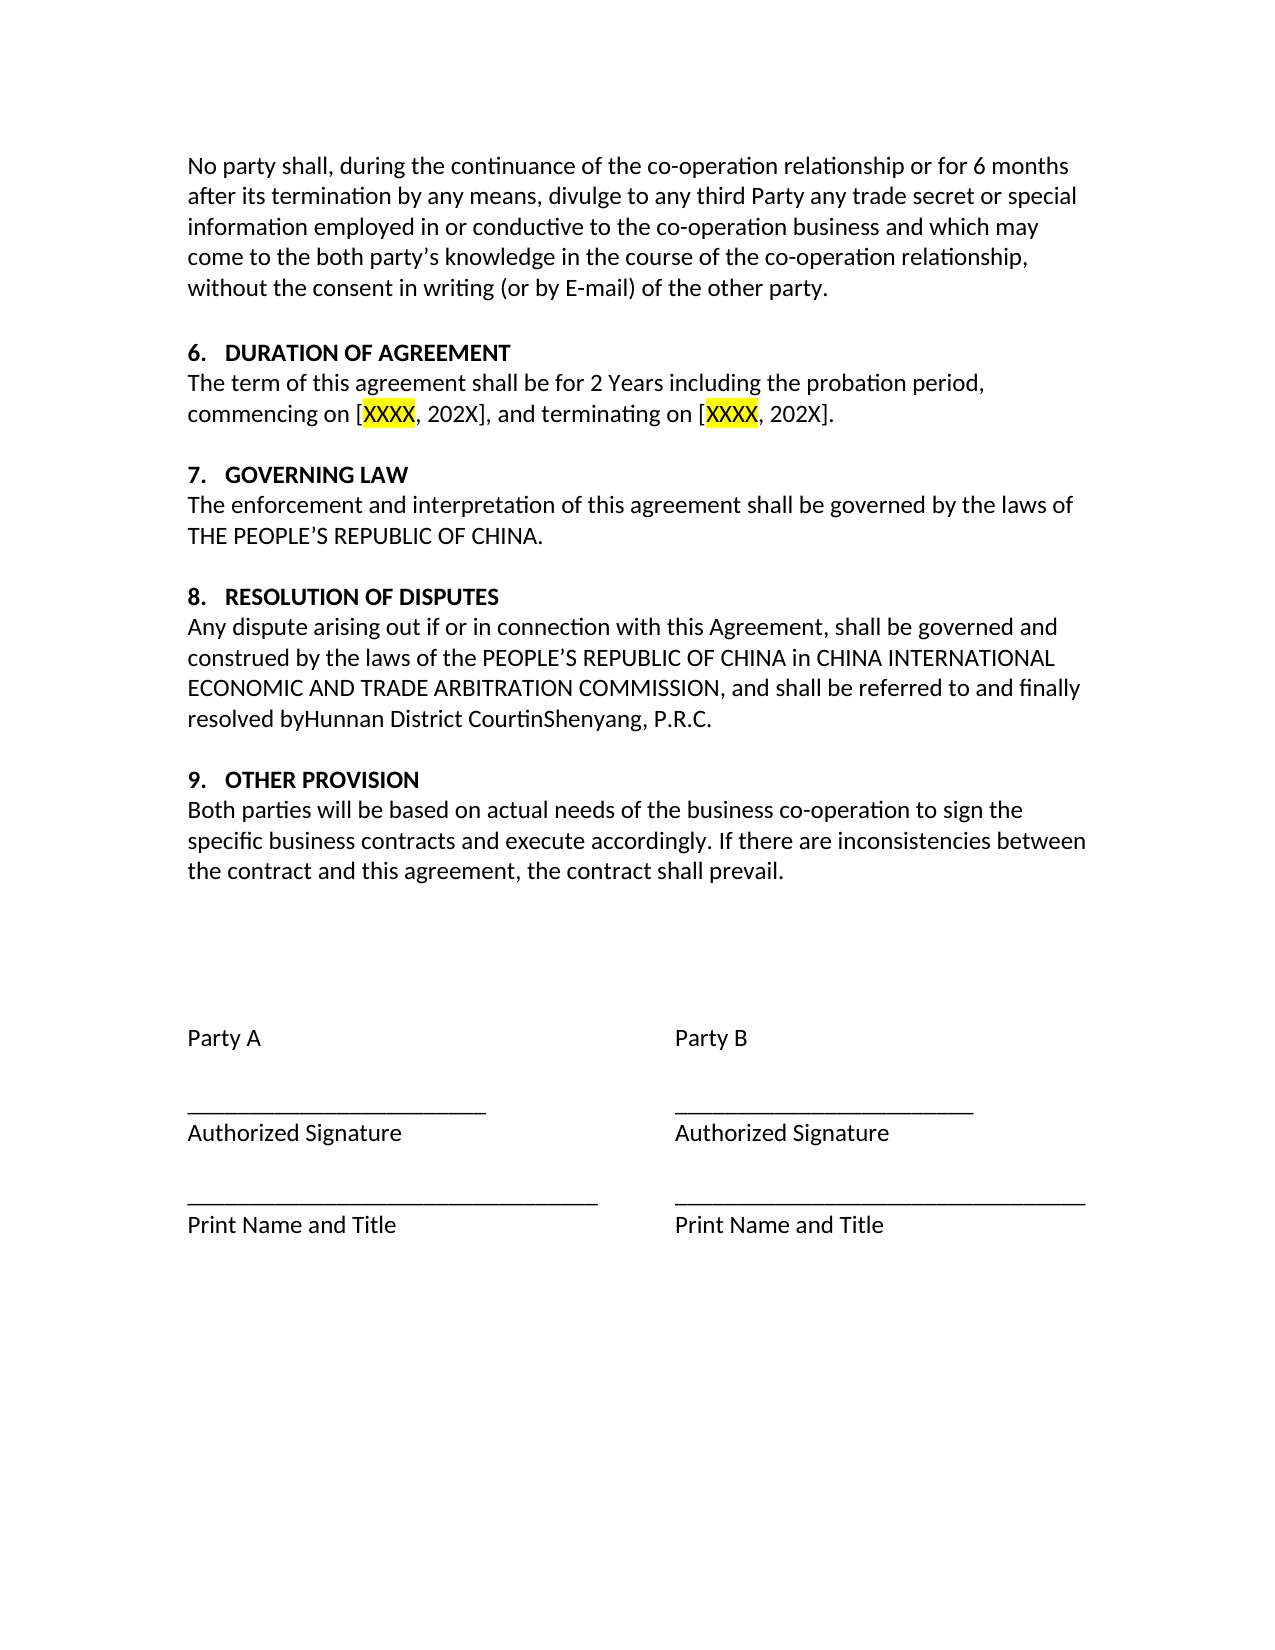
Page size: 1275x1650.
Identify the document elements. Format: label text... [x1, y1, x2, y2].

text _________________________________ [675, 1178, 1087, 1209]
text Party A [187, 1022, 600, 1053]
text The term of this agreement shall be for 2 Years including the probation period, commencing on [XXXX, 202X], and terminating on [XXXX, 202X]. [187, 367, 1087, 428]
text Authorized Signature [187, 1117, 600, 1148]
list GOVERNING LAW [187, 459, 1087, 489]
text Print Name and Title [187, 1209, 600, 1239]
list OTHER PROVISION [187, 764, 1087, 794]
text ________________________ [675, 1087, 1087, 1117]
text The enforcement and interpretation of this agreement shall be governed by the laws of THE PEOPLE’S REPUBLIC OF CHINA. [187, 489, 1087, 550]
text _________________________________ [187, 1178, 600, 1209]
list RESOLUTION OF DISPUTES [187, 581, 1087, 611]
text Party B [675, 1022, 1087, 1053]
text ________________________ [187, 1087, 600, 1117]
text Print Name and Title [675, 1209, 1087, 1239]
list DURATION OF AGREEMENT [187, 337, 1087, 367]
text Both parties will be based on actual needs of the business co-operation to sign the specific business contracts and execute accordingly. If there are inconsistencies between the contract and this agreement, the contract shall prevail. [187, 794, 1087, 886]
text Any dispute arising out if or in connection with this Agreement, shall be governed and construed by the laws of the PEOPLE’S REPUBLIC OF CHINA in CHINA INTERNATIONAL ECONOMIC AND TRADE ARBITRATION COMMISSION, and shall be referred to and finally resolved byHunnan District CourtinShenyang, P.R.C. [187, 611, 1087, 733]
text No party shall, during the continuance of the co-operation relationship or for 6 months after its termination by any means, divulge to any third Party any trade secret or special information employed in or conductive to the co-operation business and which may come to the both party’s knowledge in the course of the co-operation relationship, without the consent in writing (or by E-mail) of the other party. [187, 150, 1087, 303]
text Authorized Signature [675, 1117, 1087, 1148]
